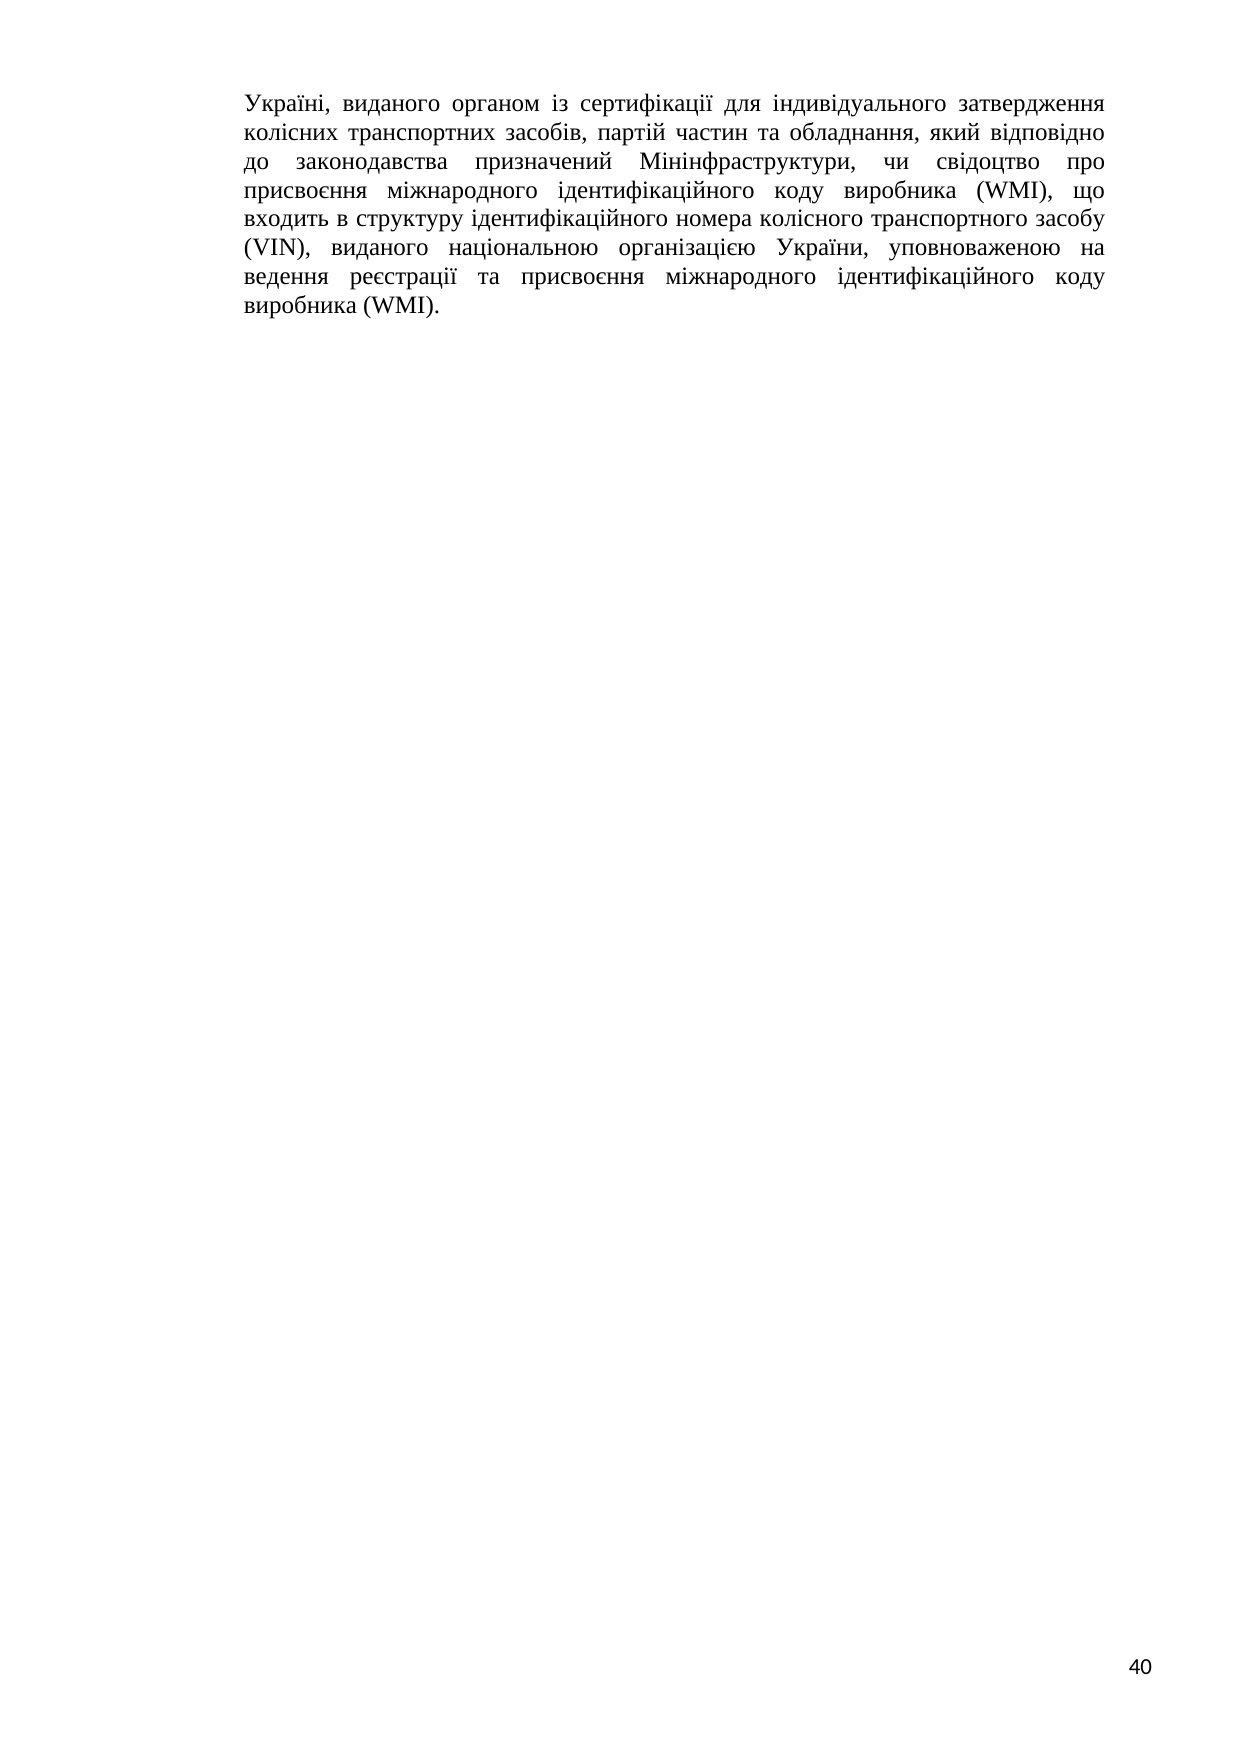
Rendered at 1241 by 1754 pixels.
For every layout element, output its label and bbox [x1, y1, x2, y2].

list [206, 88, 1106, 318]
